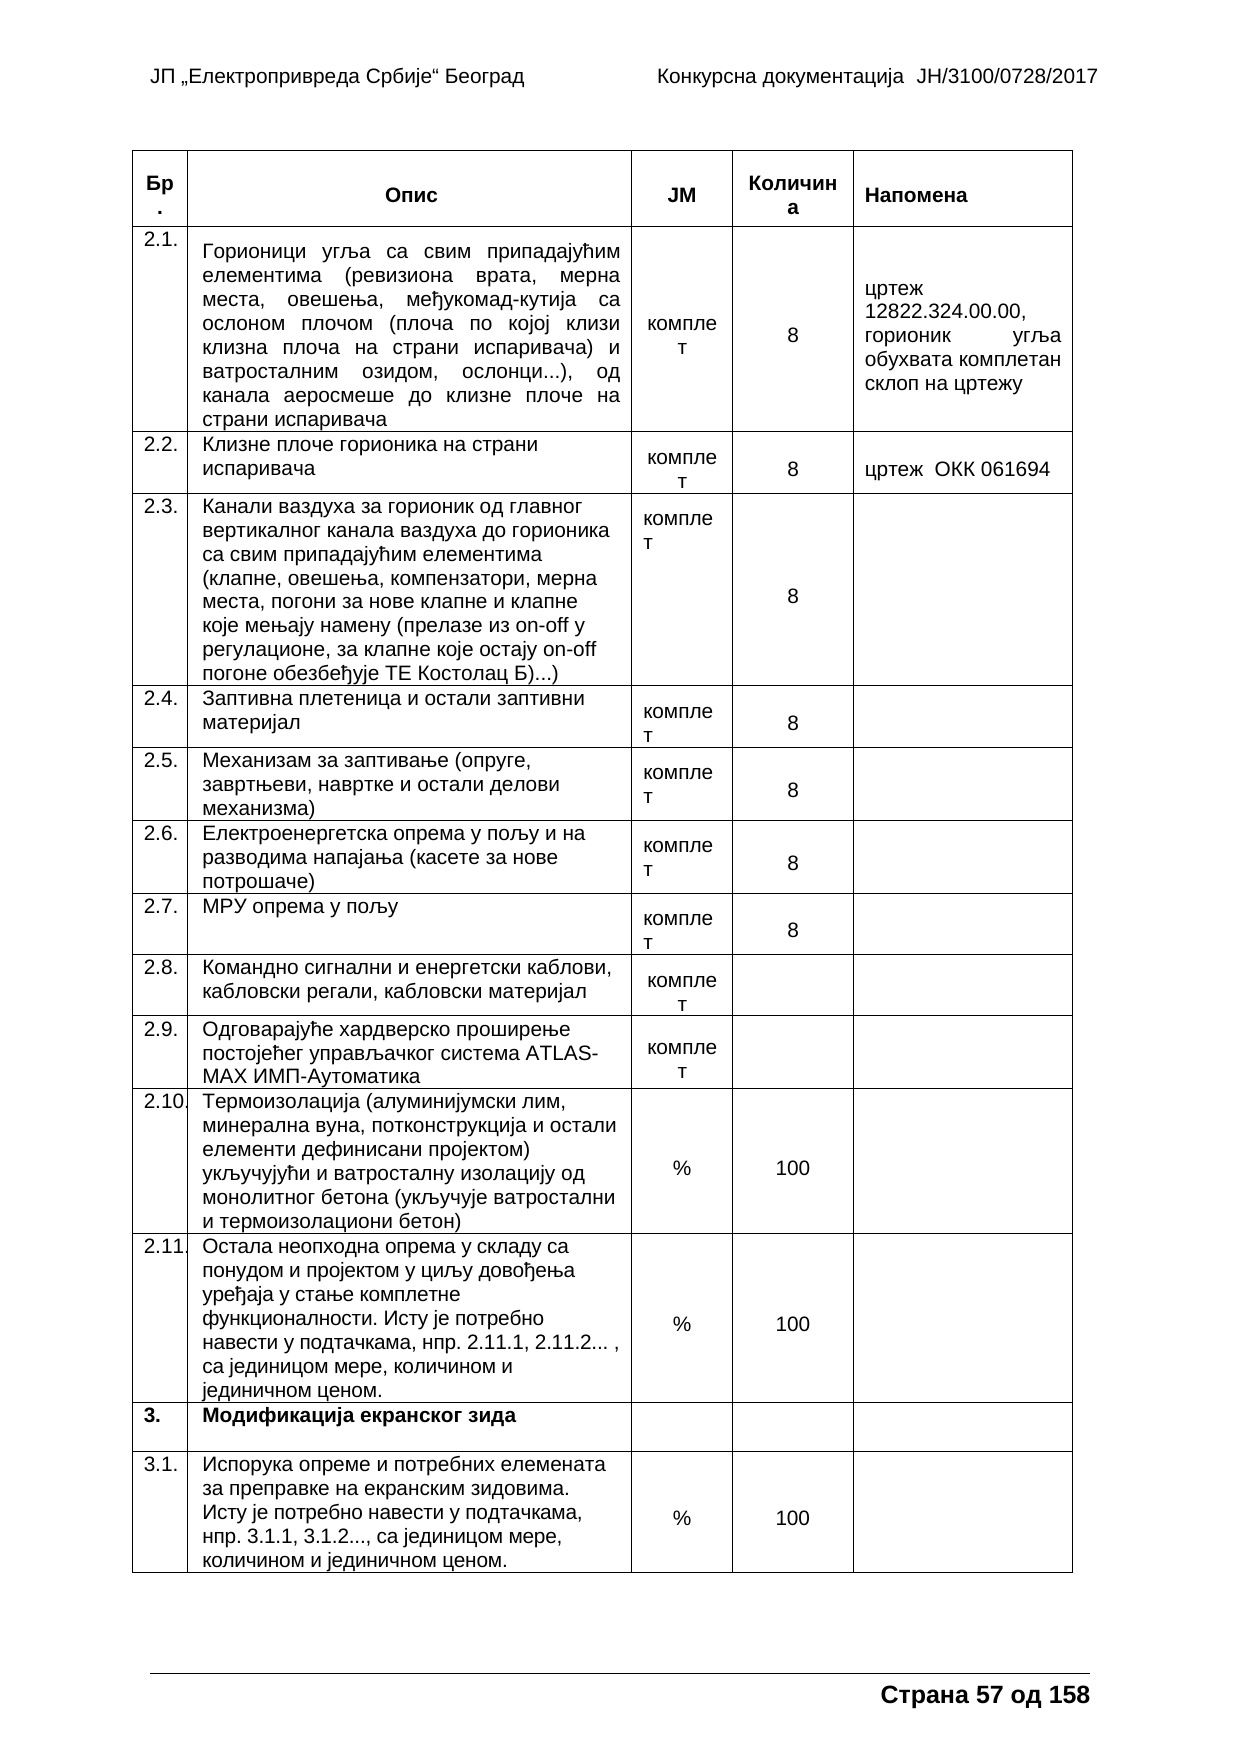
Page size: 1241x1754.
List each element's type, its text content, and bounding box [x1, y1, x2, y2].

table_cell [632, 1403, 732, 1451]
table_cell 8 [733, 748, 853, 819]
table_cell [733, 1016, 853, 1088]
table_cell [133, 748, 187, 819]
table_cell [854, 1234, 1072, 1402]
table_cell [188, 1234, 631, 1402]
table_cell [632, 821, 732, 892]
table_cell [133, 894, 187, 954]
table_cell 8 [733, 494, 853, 685]
table_cell Горионици угља са свим припадајућим елементима (ревизиона врата, мерна места, овешења, међукомад-кутија са ослоном плочом (плоча по којој клизи клизна плоча на страни испаривача) и ватросталним озидом, ослонци...), од канала аеросмеше до клизне плоче на страни испаривача [188, 227, 631, 431]
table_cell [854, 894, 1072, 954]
table_cell комплет [632, 227, 732, 431]
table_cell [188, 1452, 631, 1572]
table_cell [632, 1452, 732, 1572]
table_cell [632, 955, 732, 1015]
table_header Количина [733, 151, 853, 226]
table_cell [854, 686, 1072, 747]
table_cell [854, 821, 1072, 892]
table_cell комплет [632, 432, 732, 492]
table_cell комплет [632, 686, 732, 747]
table_cell комплет [632, 494, 732, 685]
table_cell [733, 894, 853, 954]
table_header Бр. [133, 151, 187, 226]
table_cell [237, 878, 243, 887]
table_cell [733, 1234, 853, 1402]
table_cell [133, 227, 187, 431]
table_cell 8 [733, 227, 853, 431]
table_cell 8 [733, 432, 853, 492]
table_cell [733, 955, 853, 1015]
table_cell цртеж 12822.324.00.00, горионик угља обухвата комплетан склоп на цртежу [854, 227, 1072, 431]
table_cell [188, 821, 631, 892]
table_cell Механизам за заптивање (опруге, завртњеви, навртке и остали делови механизма) [188, 748, 631, 819]
table_header Напомена [854, 151, 1072, 226]
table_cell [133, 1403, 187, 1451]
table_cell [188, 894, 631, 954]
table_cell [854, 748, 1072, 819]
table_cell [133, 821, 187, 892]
table_cell Канали ваздуха за горионик од главног вертикалног канала ваздуха до горионика са свим припадајућим елементима (клапне, овешења, компензатори, мерна места, погони за нове клапне и клапне које мењају намену (прелазе из on-off у регулационе, за клапне које остају on-off погоне обезбеђује ТЕ Костолац Б)...) [188, 494, 631, 685]
table_cell [854, 494, 1072, 685]
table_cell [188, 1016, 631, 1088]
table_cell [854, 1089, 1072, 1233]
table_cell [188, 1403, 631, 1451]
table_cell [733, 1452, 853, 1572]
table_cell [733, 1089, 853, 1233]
table_header Опис [188, 151, 631, 226]
table_cell [133, 432, 187, 492]
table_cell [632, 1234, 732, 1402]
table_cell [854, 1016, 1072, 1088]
table_cell [133, 686, 187, 747]
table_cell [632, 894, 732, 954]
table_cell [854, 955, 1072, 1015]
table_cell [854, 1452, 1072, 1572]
table_cell цртеж ОКК 061694 [854, 432, 1072, 492]
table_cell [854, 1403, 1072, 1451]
table_cell 8 [733, 686, 853, 747]
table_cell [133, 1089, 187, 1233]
table_cell [133, 494, 187, 685]
table_header ЈМ [632, 151, 732, 226]
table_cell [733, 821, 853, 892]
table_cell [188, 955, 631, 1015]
table_cell комплет [632, 748, 732, 819]
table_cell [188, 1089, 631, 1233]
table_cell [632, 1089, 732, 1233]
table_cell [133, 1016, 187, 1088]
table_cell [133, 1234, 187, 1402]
table_cell Клизне плоче горионика на страни испаривача [188, 432, 631, 492]
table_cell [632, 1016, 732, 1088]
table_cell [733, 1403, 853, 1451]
table_cell Заптивна плетеница и остали заптивни материјал [188, 686, 631, 747]
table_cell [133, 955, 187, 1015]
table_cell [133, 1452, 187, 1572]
